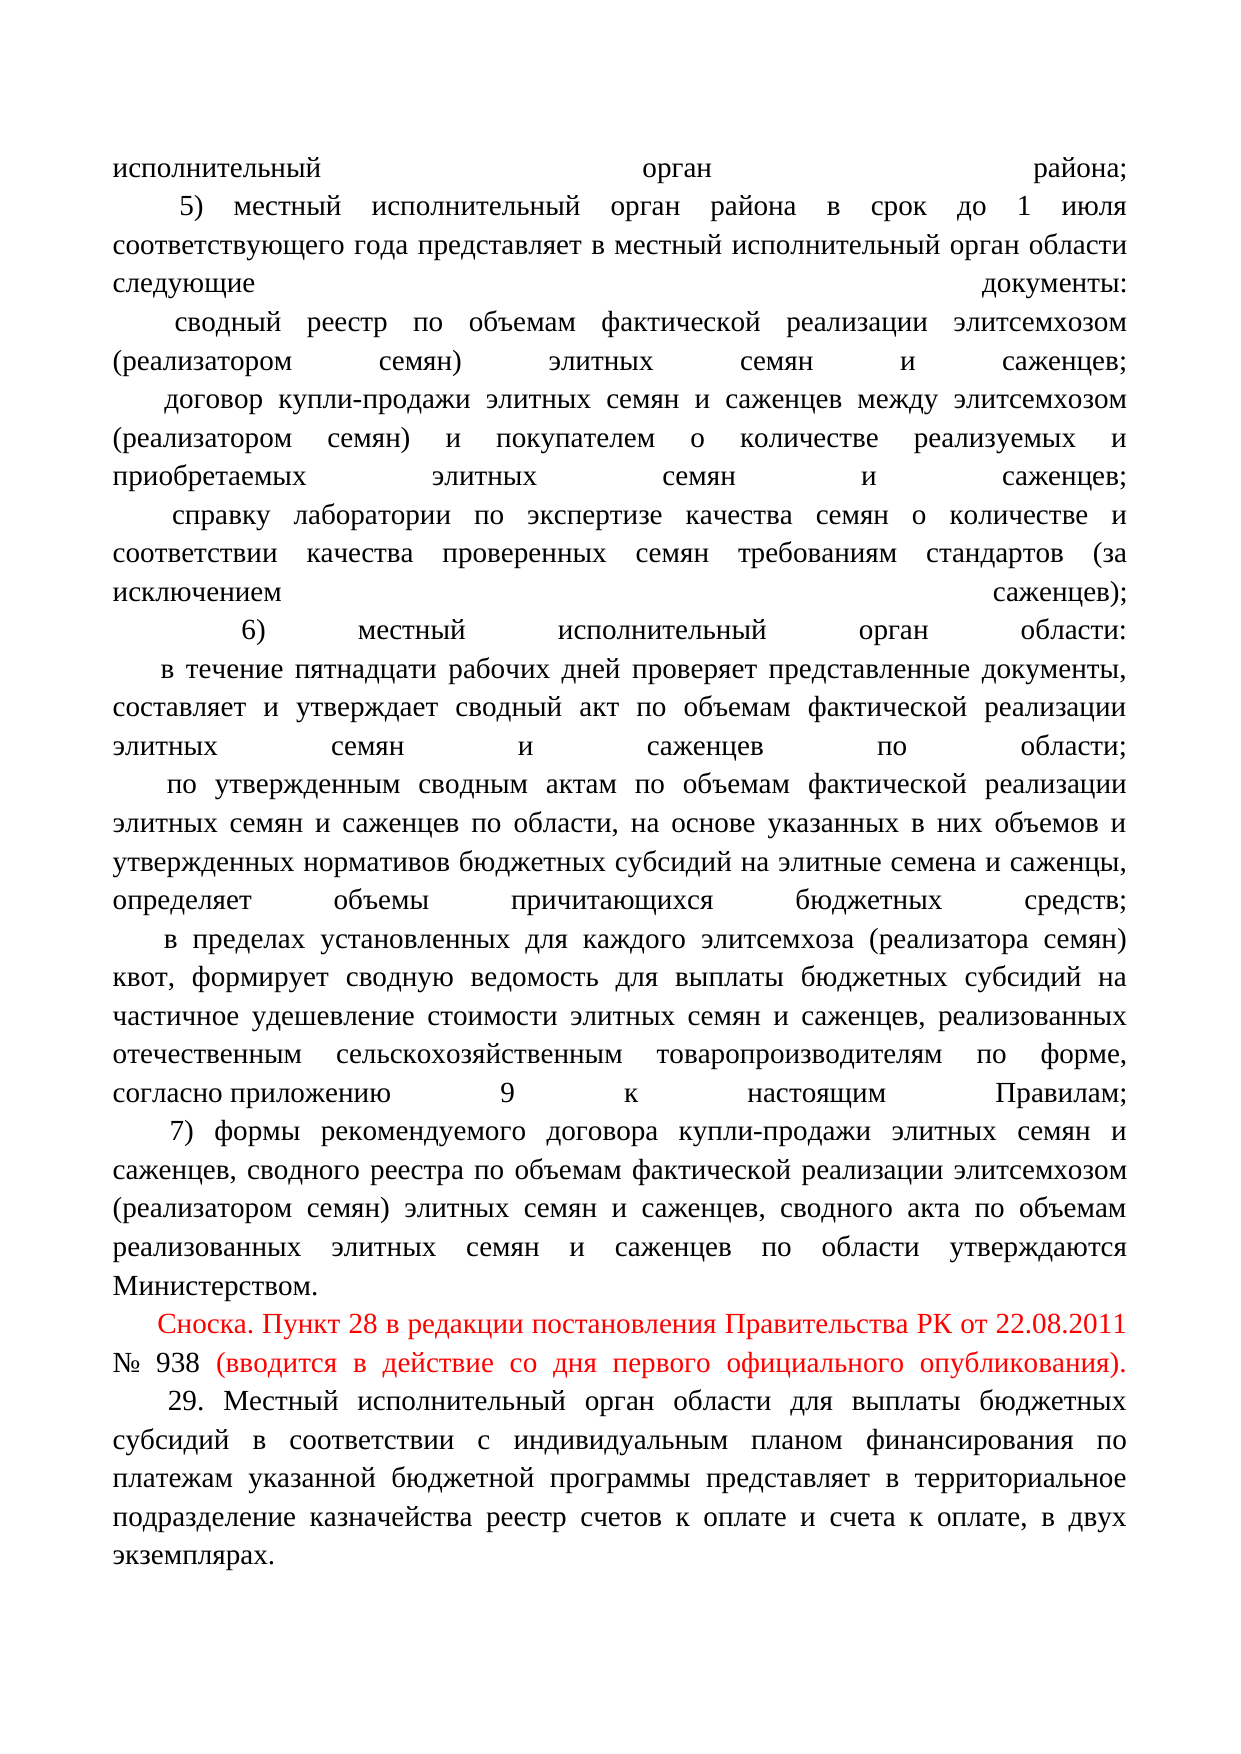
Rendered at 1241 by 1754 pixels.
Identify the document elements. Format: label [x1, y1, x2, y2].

text [112, 150, 1128, 1571]
